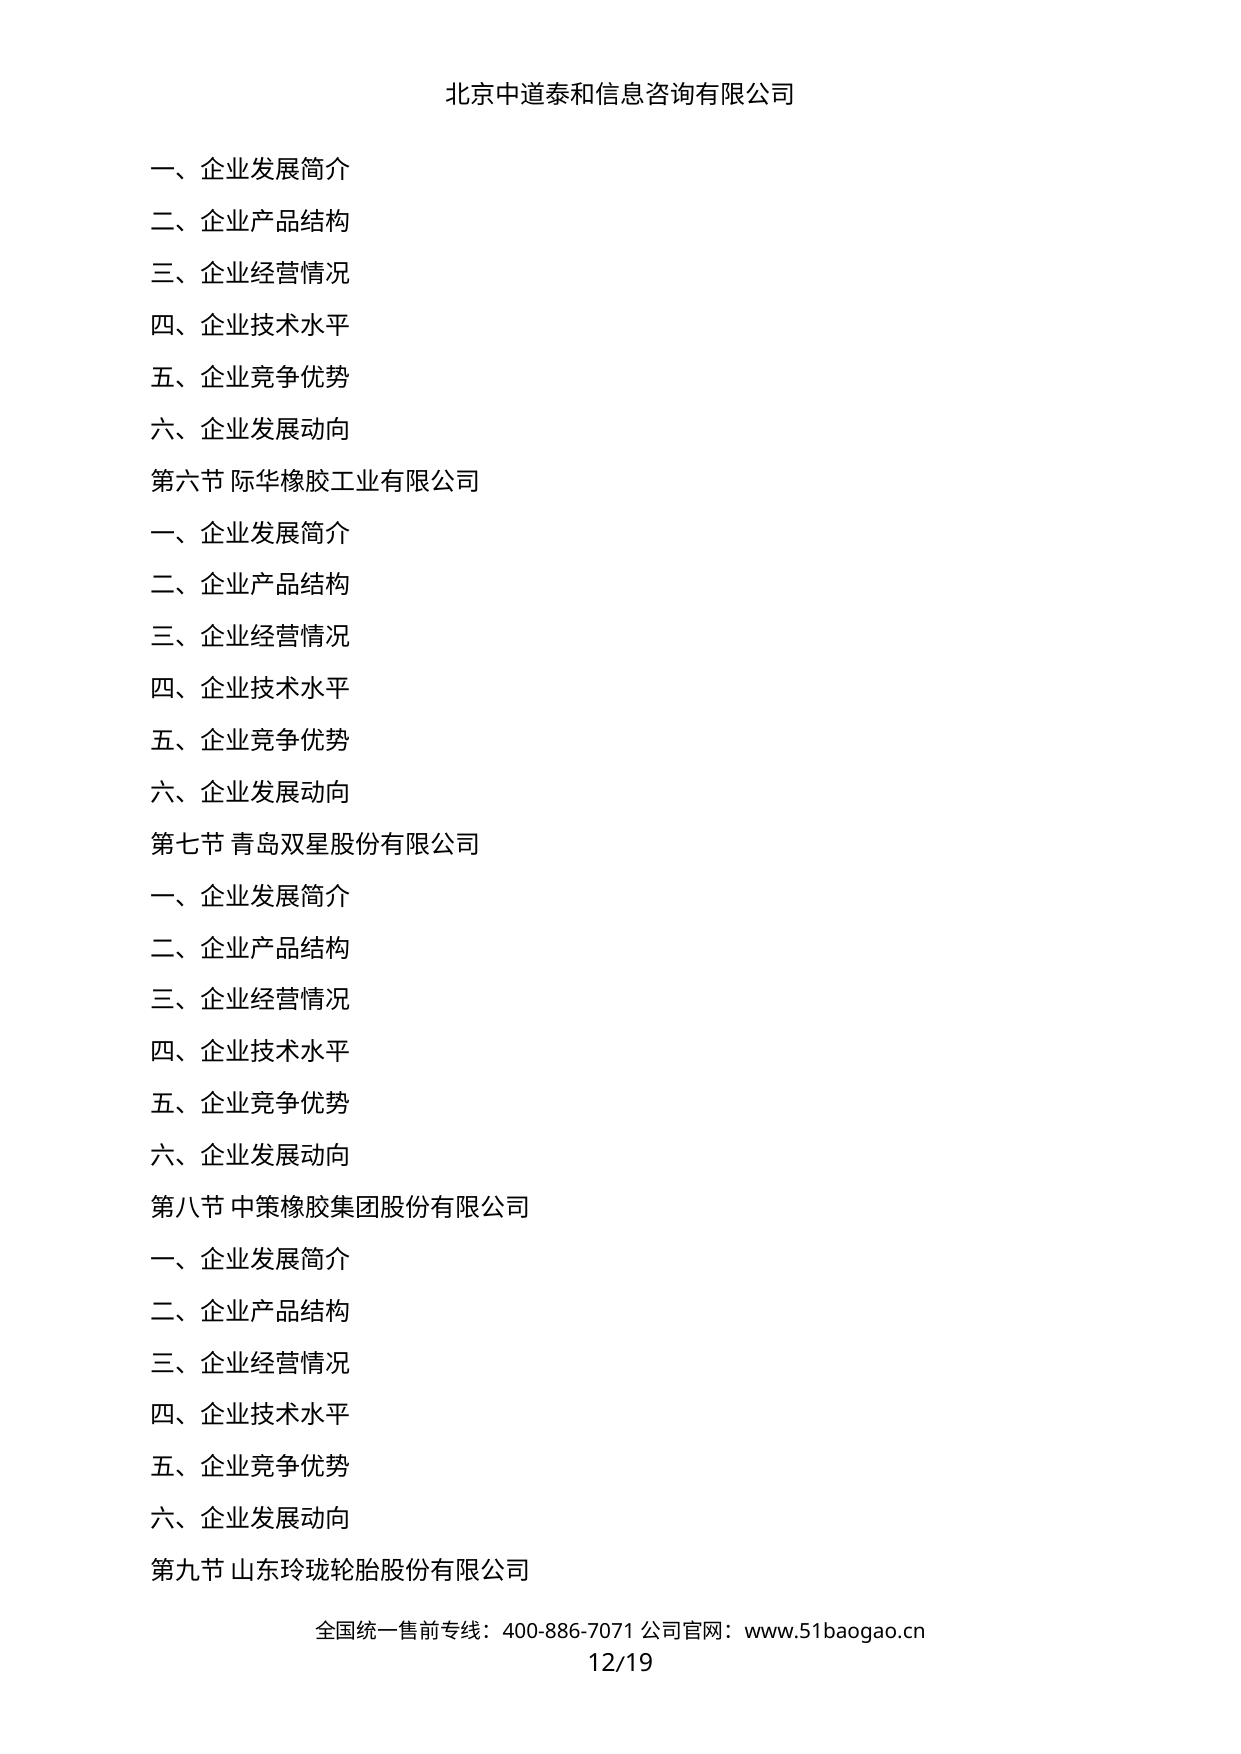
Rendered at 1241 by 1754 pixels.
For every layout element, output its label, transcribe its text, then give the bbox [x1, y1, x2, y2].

text 五、企业竞争优势 [150, 1084, 1090, 1120]
text 第八节 中策橡胶集团股份有限公司 [150, 1187, 1090, 1224]
text 四、企业技术水平 [150, 1395, 1090, 1431]
text 三、企业经营情况 [150, 617, 1090, 653]
text 二、企业产品结构 [150, 202, 1090, 238]
text 六、企业发展动向 [150, 1136, 1090, 1172]
text 六、企业发展动向 [150, 409, 1090, 446]
text 三、企业经营情况 [150, 980, 1090, 1016]
text 二、企业产品结构 [150, 1291, 1090, 1327]
text 一、企业发展简介 [150, 1239, 1090, 1276]
text 四、企业技术水平 [150, 669, 1090, 705]
text 第六节 际华橡胶工业有限公司 [150, 461, 1090, 497]
text 四、企业技术水平 [150, 1032, 1090, 1068]
text 第九节 山东玲珑轮胎股份有限公司 [150, 1551, 1090, 1587]
text 第七节 青岛双星股份有限公司 [150, 824, 1090, 861]
text 三、企业经营情况 [150, 254, 1090, 290]
text 六、企业发展动向 [150, 1499, 1090, 1535]
text 五、企业竞争优势 [150, 721, 1090, 757]
text 一、企业发展简介 [150, 513, 1090, 549]
text 一、企业发展简介 [150, 876, 1090, 912]
text 二、企业产品结构 [150, 565, 1090, 601]
text 二、企业产品结构 [150, 928, 1090, 964]
text 一、企业发展简介 [150, 150, 1090, 186]
text 五、企业竞争优势 [150, 1447, 1090, 1483]
text 四、企业技术水平 [150, 306, 1090, 342]
text 五、企业竞争优势 [150, 357, 1090, 394]
text 六、企业发展动向 [150, 772, 1090, 809]
text 三、企业经营情况 [150, 1343, 1090, 1379]
